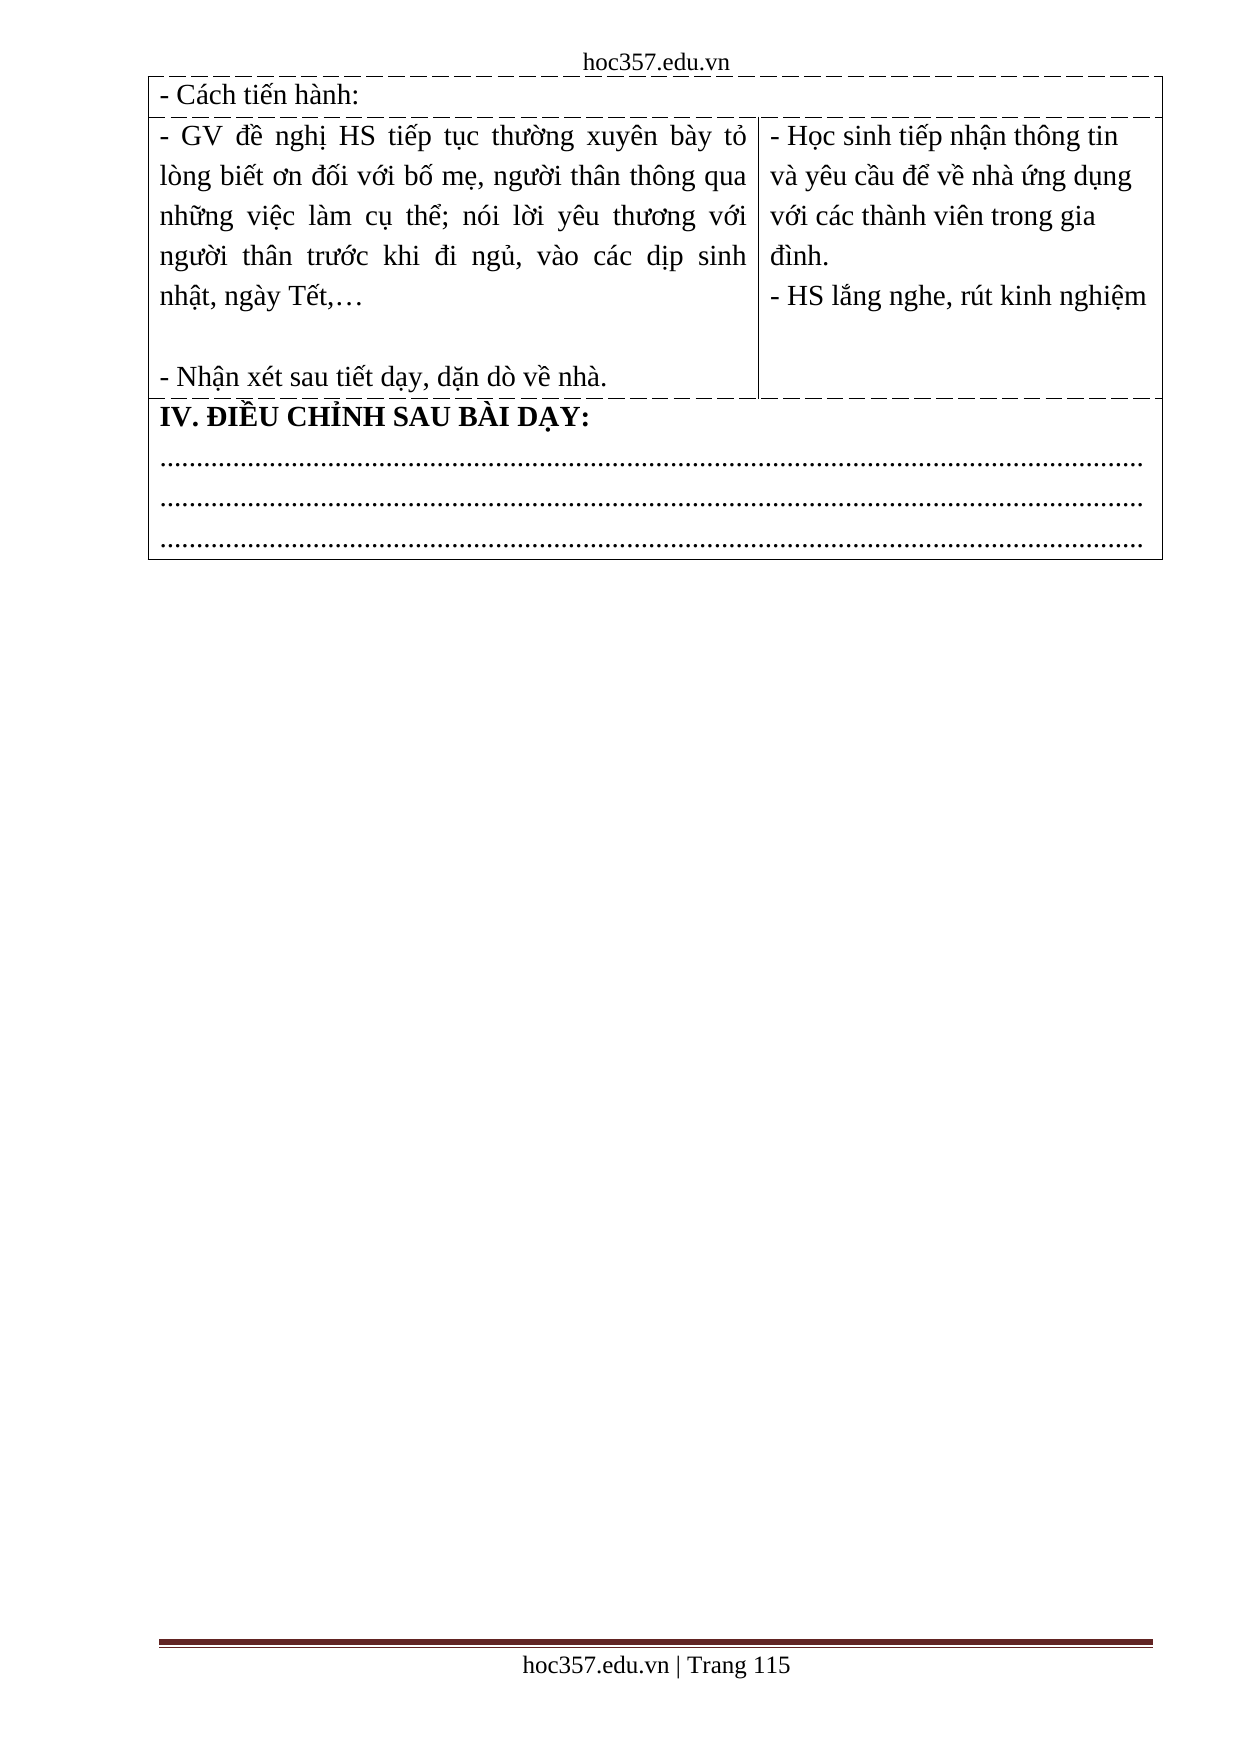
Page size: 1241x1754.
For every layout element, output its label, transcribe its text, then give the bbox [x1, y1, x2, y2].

table_cell - Học sinh tiếp nhận thông tin và yêu cầu để về nhà ứng dụng với các thành viên trong gia đình. - HS lắng nghe, rút kinh nghiệm [759, 117, 1162, 398]
table_cell - GV đề nghị HS tiếp tục thường xuyên bày tỏ lòng biết ơn đối với bố mẹ, người thân thông qua những việc làm cụ thể; nói lời yêu thương với người thân trước khi đi ngủ, vào các dịp sinh nhật, ngày Tết,… - Nhận xét sau tiết dạy, dặn dò về nhà. [149, 117, 758, 398]
table_cell IV. ĐIỀU CHỈNH SAU BÀI DẠY: ....................................................................................................................................... ....................................................................................................................................... ....................................................................................................................................... [149, 398, 1162, 559]
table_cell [149, 76, 1162, 117]
